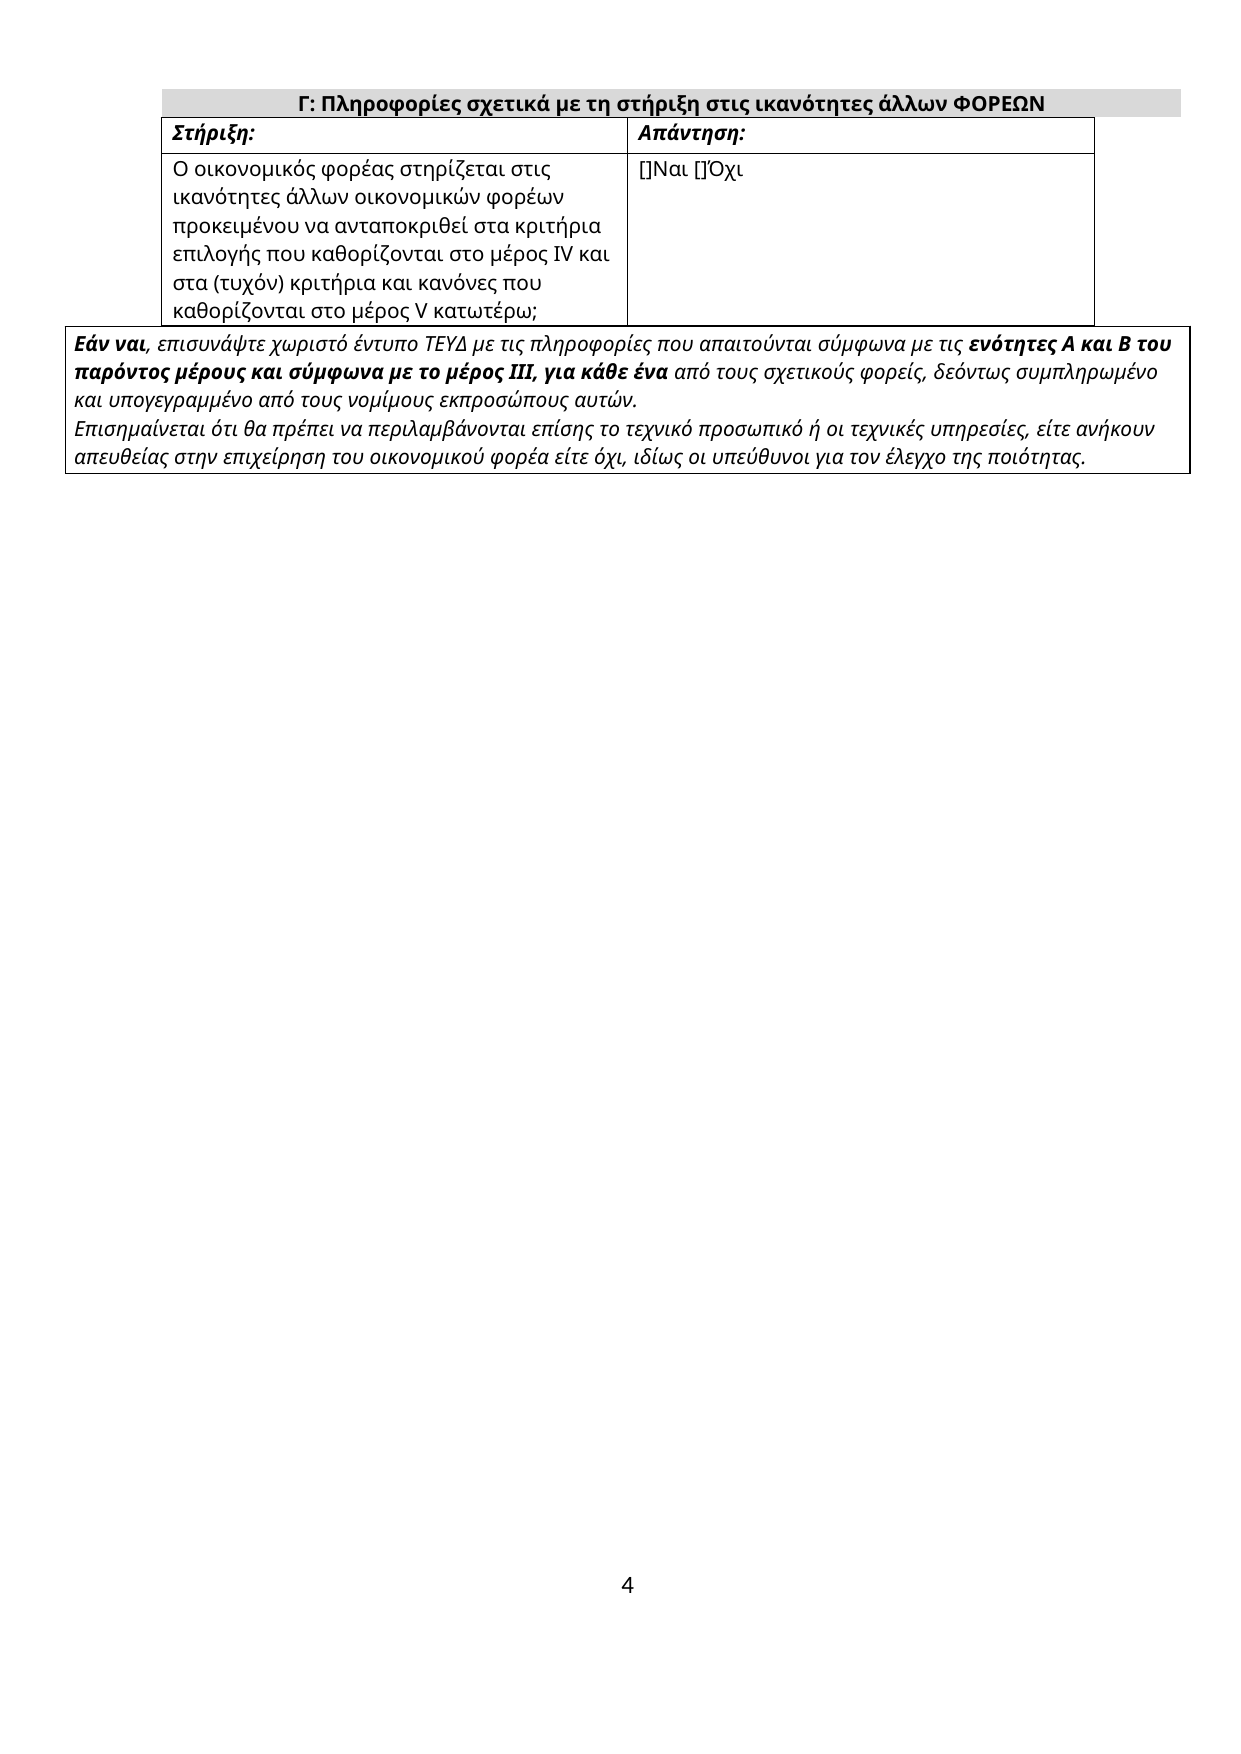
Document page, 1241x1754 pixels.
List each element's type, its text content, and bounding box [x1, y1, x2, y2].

table_header Στήριξη: [162, 118, 627, 153]
table_header Απάντηση: [628, 118, 1094, 153]
text Γ: Πληροφορίες σχετικά με τη στήριξη στις ικανότητες άλλων ΦΟΡΕΩΝ [162, 89, 1181, 117]
text Εάν ναι, επισυνάψτε χωριστό έντυπο ΤΕΥΔ με τις πληροφορίες που απαιτούνται σύμφωνα με τις ενότητες Α και Β του παρόντος μέρους και σύμφωνα με το μέρος ΙΙΙ, για κάθε ένα από τους σχετικούς φορείς, δεόντως συμπληρωμένο και υπογεγραμμένο από τους νομίμους εκπροσώπους αυτών. [66, 327, 1189, 411]
text Επισημαίνεται ότι θα πρέπει να περιλαμβάνονται επίσης το τεχνικό προσωπικό ή οι τεχνικές υπηρεσίες, είτε ανήκουν απευθείας στην επιχείρηση του οικονομικού φορέα είτε όχι, ιδίως οι υπεύθυνοι για τον έλεγχο της ποιότητας. [66, 411, 1189, 473]
table_cell Ο οικονομικός φορέας στηρίζεται στις ικανότητες άλλων οικονομικών φορέων προκειμένου να ανταποκριθεί στα κριτήρια επιλογής που καθορίζονται στο μέρος IV και στα (τυχόν) κριτήρια και κανόνες που καθορίζονται στο μέρος V κατωτέρω; [162, 154, 627, 324]
table_cell []Ναι []Όχι [628, 154, 1094, 324]
